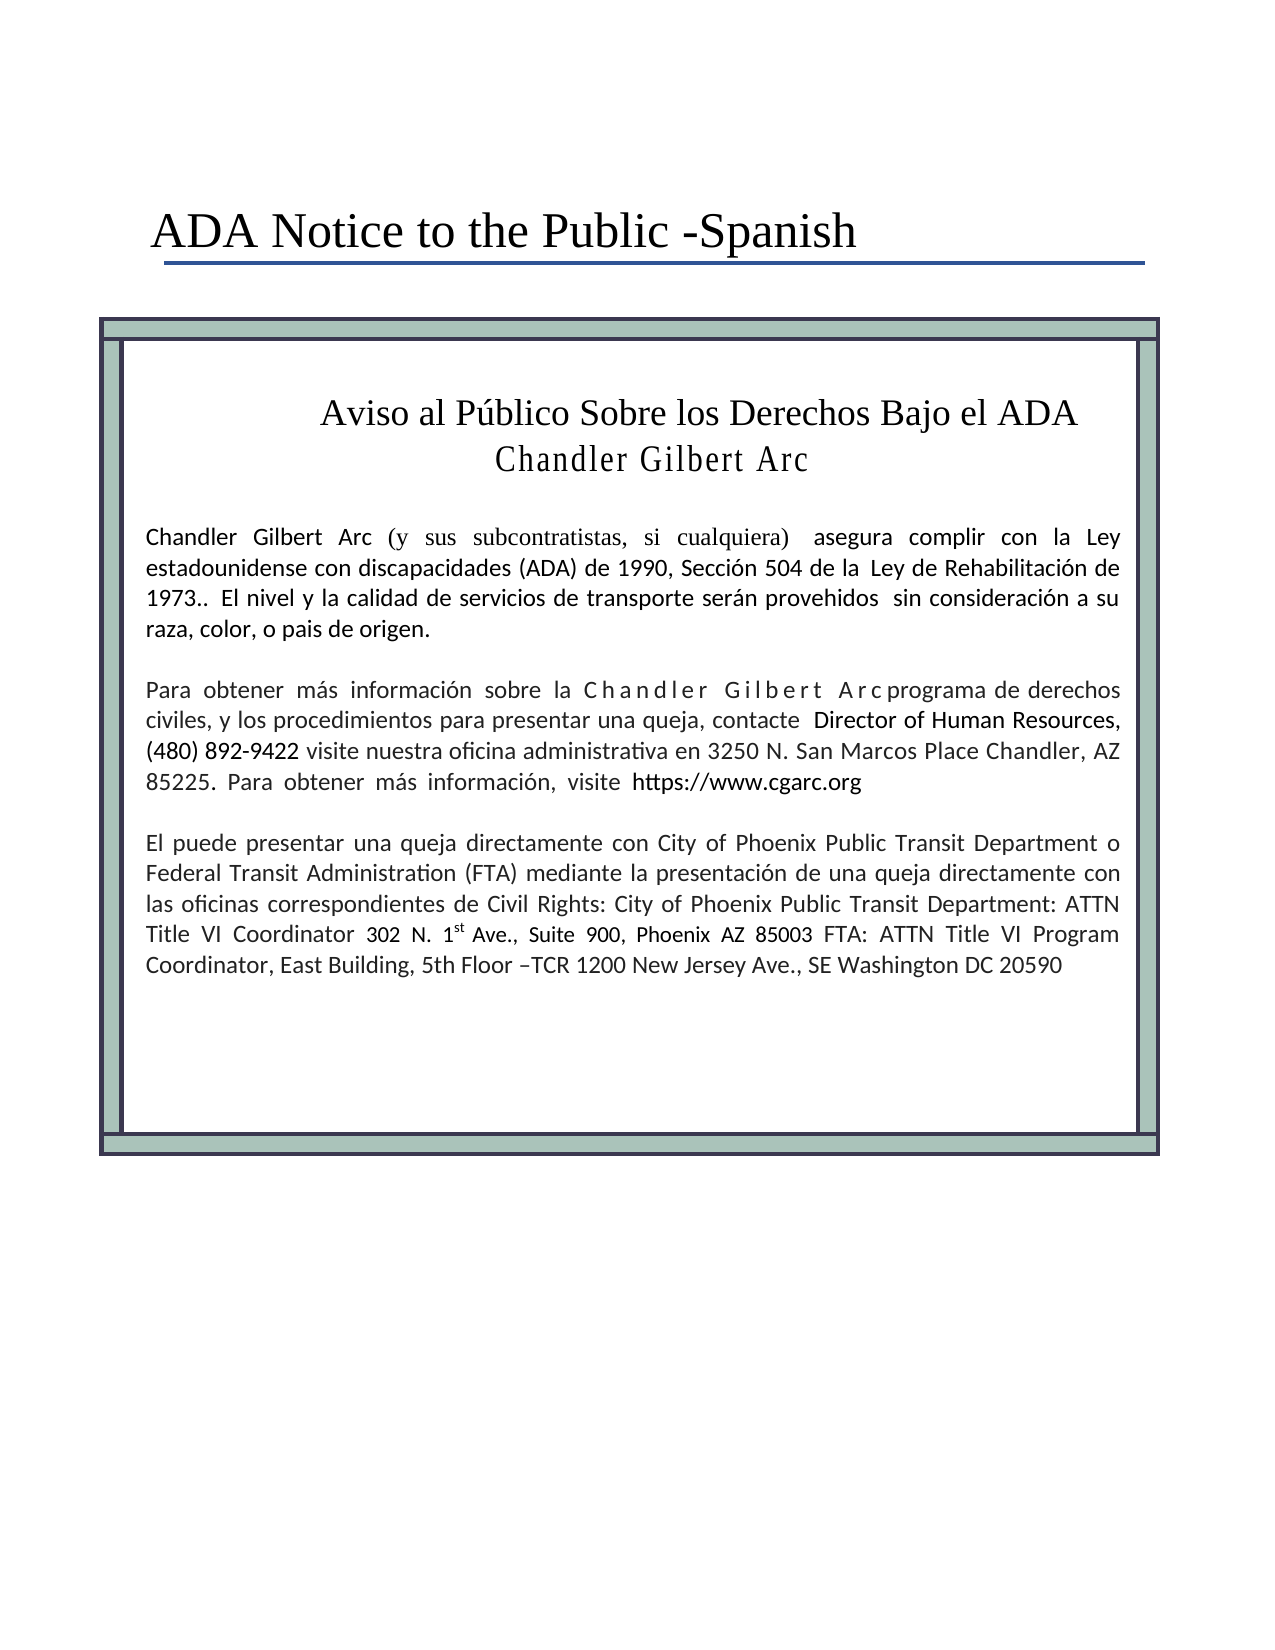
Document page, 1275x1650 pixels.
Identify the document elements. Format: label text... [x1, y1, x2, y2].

text ADA Notice to the Public -Spanish [150, 201, 1173, 258]
table_cell [1140, 341, 1156, 1132]
table_cell [104, 1136, 1156, 1152]
table_header [104, 321, 1156, 337]
table_cell Aviso al Público Sobre los Derechos Bajo el ADA Chandler Gilbert Arc Chandler Gilbert Arc (y sus subcontratistas, si cualquiera) asegura complir con la Ley estadounidense con discapacidades (ADA) de 1990, Sección 504 de la Ley de Rehabilitación de 1973.. El nivel y la calidad de servicios de transporte serán provehidos sin consideración a su raza, color, o pais de origen. Para obtener más información sobre la Chandler Gilbert Arcprograma de derechos civiles, y los procedimientos para presentar una queja, contacte Director of Human Resources, (480) 892-9422 visite nuestra oficina administrativa en 3250 N. San Marcos Place Chandler, AZ 85225. Para obtener más información, visite https://www.cgarc.org El puede presentar una queja directamente con City of Phoenix Public Transit Department o Federal Transit Administration (FTA) mediante la presentación de una queja directamente con las oficinas correspondientes de Civil Rights: City of Phoenix Public Transit Department: ATTN Title VI Coordinator 302 N. 1st Ave., Suite 900, Phoenix AZ 85003 FTA: ATTN Title VI Program Coordinator, East Building, 5th Floor –TCR 1200 New Jersey Ave., SE Washington DC 20590 [124, 341, 1136, 1132]
table_cell [104, 341, 119, 1132]
